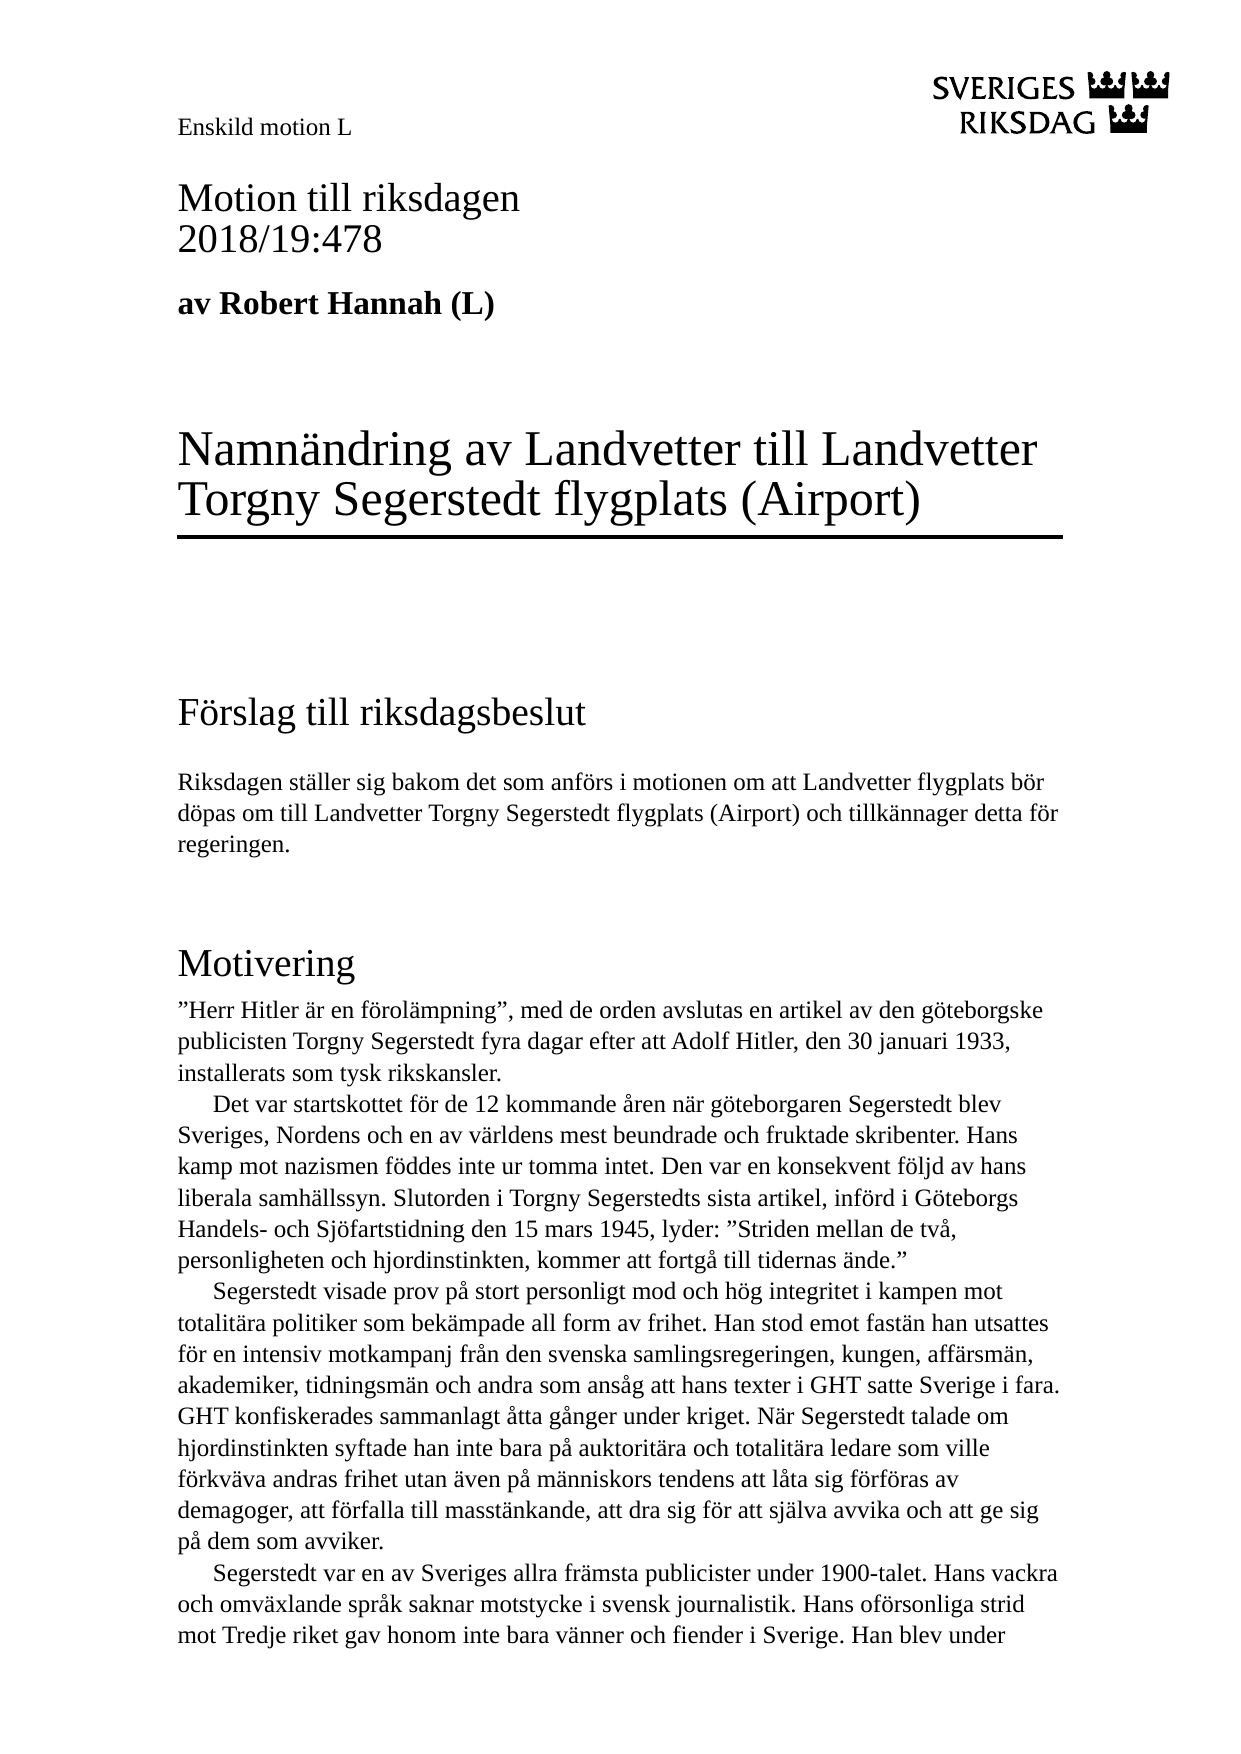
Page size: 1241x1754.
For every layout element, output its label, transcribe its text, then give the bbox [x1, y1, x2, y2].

text Segerstedt visade prov på stort personligt mod och hög integritet i kampen mot totalitära politiker som bekämpade all form av frihet. Han stod emot fastän han utsattes för en intensiv motkampanj från den svenska samlingsregeringen, kungen, affärsmän, akademiker, tidningsmän och andra som ansåg att hans texter i GHT satte Sverige i fara. GHT konfiskerades sammanlagt åtta gånger under kriget. När Segerstedt talade om hjordinstinkten syftade han inte bara på auktoritära och totalitära ledare som ville förkväva andras frihet utan även på människors tendens att låta sig förföras av demagoger, att förfalla till masstänkande, att dra sig för att själva avvika och att ge sig på dem som avviker. [177, 1274, 1063, 1555]
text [177, 1555, 1063, 1649]
text Det var startskottet för de 12 kommande åren när göteborgaren Segerstedt blev Sveriges, Nordens och en av världens mest beundrade och fruktade skribenter. Hans kamp mot nazismen föddes inte ur tomma intet. Den var en konsekvent följd av hans liberala samhällssyn. Slutorden i Torgny Segerstedts sista artikel, införd i Göteborgs Handels- och Sjöfartstidning den 15 mars 1945, lyder: ”Striden mellan de två, personligheten och hjordinstinkten, kommer att fortgå till tidernas ände.” [177, 1086, 1063, 1274]
text ”Herr Hitler är en förolämpning”, med de orden avslutas en artikel av den göteborgske publicisten Torgny Segerstedt fyra dagar efter att Adolf Hitler, den 30 januari 1933, installerats som tysk rikskansler. [177, 993, 1063, 1086]
